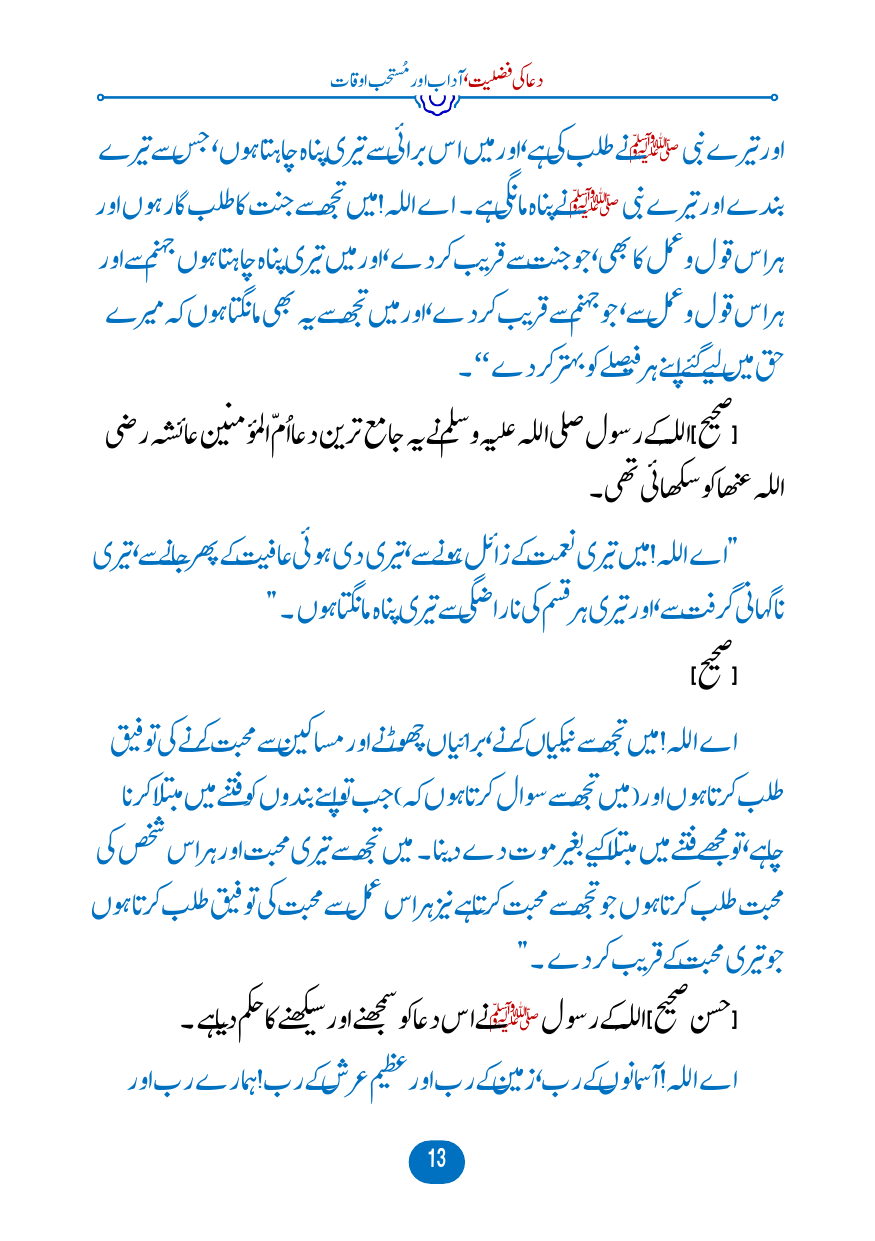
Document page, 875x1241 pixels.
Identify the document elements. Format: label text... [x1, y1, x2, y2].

text [صحیح] اللہ کے رسول صلی اللہ علیہ و سلم نے یہ جامع ترین دعا اُمّ المؤمنین عائشہ رضی اللہ عنھا کو سکھائی تھی۔ [89, 401, 785, 509]
text [حسن صحیح] اللہ کے رسول ﷺ نے اس دعا کو سمجھنے اور سیکھنے کا حکم دیا ہے۔ [89, 986, 785, 1040]
text اے اللہ! میں تجھ سے نیکیاں کرنے، برائیاں چھوڑنے اور مساکین سے محبت کرنے کی توفیق طلب کرتا ہوں اور (میں تجھ سے سوال کرتا ہوں کہ) جب تو اپنے بندوں کو فتنے میں مبتلا کرنا چاہے، تو مجھے فتنے ميں مبتلا کیے بغير موت دے دینا۔ میں تجھ سے تیری محبت اور ہر اس شخص کی محبت طلب کرتا ہوں جو تجھ سے محبت کرتا ہے نیز ہر اس عمل سے محبت کی توفیق طلب کرتا ہوں جو تیری محبت کے قريب کردے۔" [89, 709, 785, 980]
text [صحیح] [89, 642, 785, 697]
text "اے اللہ! میں تیری نعمت کے زائل ہونے سے، تیری دی ہوئی عافیت کے پھر جانے سے، تیرى ناگہانی گرفت سے، اور تیری ہر قسم کی ناراضگی سے تيری پناہ مانگتا ہوں۔" [89, 522, 785, 630]
picture [90, 92, 784, 117]
